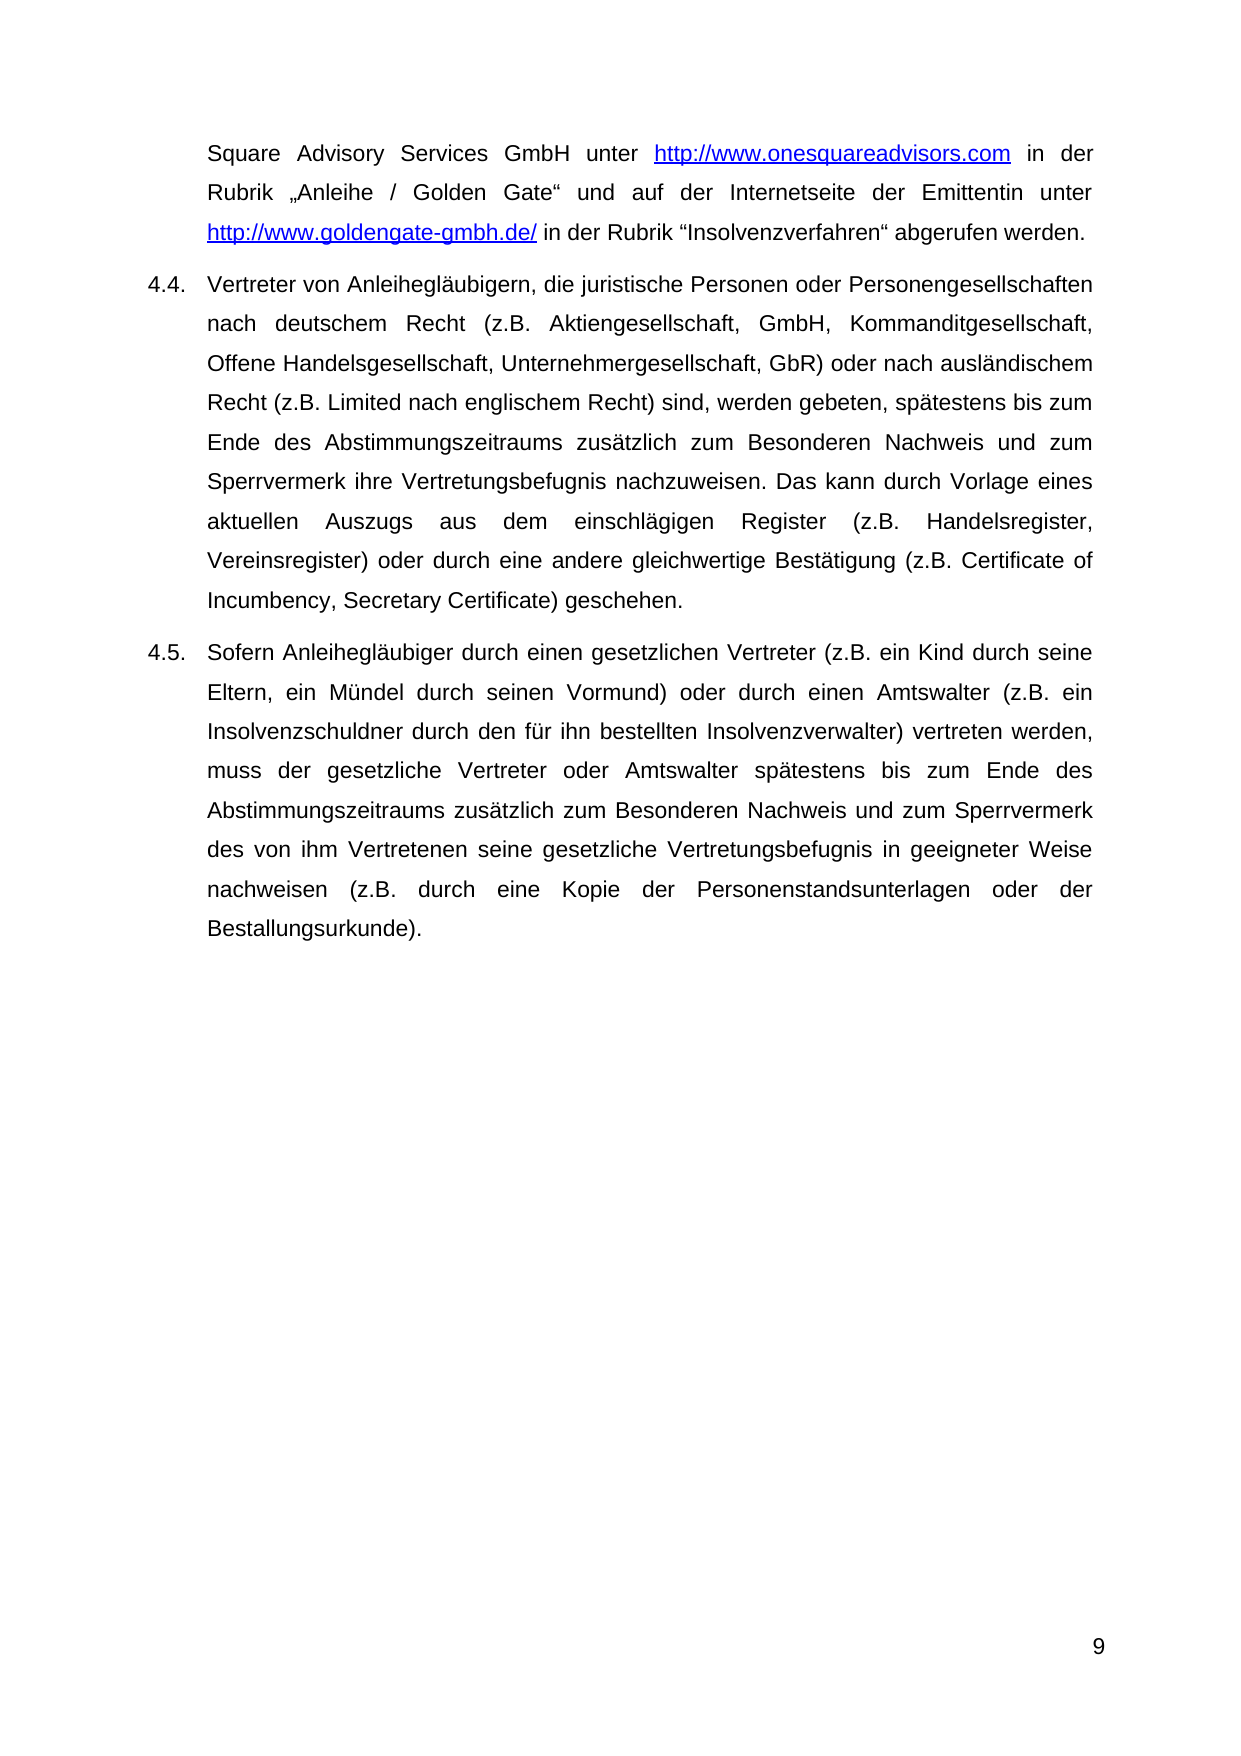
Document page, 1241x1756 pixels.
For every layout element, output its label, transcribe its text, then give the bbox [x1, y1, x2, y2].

list Sofern Anleihegläubiger durch einen gesetzlichen Vertreter (z.B. ein Kind durch seine Eltern, ein Mündel durch seinen Vormund) oder durch einen Amtswalter (z.B. ein Insolvenzschuldner durch den für ihn bestellten Insolvenzverwalter) vertreten werden, muss der gesetzliche Vertreter oder Amtswalter spätestens bis zum Ende des Abstimmungszeitraums zusätzlich zum Besonderen Nachweis und zum Sperrvermerk des von ihm Vertretenen seine gesetzliche Vertretungsbefugnis in geeigneter Weise nachweisen (z.B. durch eine Kopie der Personenstandsunterlagen oder der Bestallungsurkunde). [148, 639, 1093, 942]
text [207, 139, 1093, 245]
list Vertreter von Anleihegläubigern, die juristische Personen oder Personengesellschaften nach deutschem Recht (z.B. Aktiengesellschaft, GmbH, Kommanditgesellschaft, Offene Handelsgesellschaft, Unternehmergesellschaft, GbR) oder nach ausländischem Recht (z.B. Limited nach englischem Recht) sind, werden gebeten, spätestens bis zum Ende des Abstimmungszeitraums zusätzlich zum Besonderen Nachweis und zum Sperrvermerk ihre Vertretungsbefugnis nachzuweisen. Das kann durch Vorlage eines aktuellen Auszugs aus dem einschlägigen Register (z.B. Handelsregister, Vereinsregister) oder durch eine andere gleichwertige Bestätigung (z.B. Certificate of Incumbency, Secretary Certificate) geschehen. [148, 271, 1093, 613]
